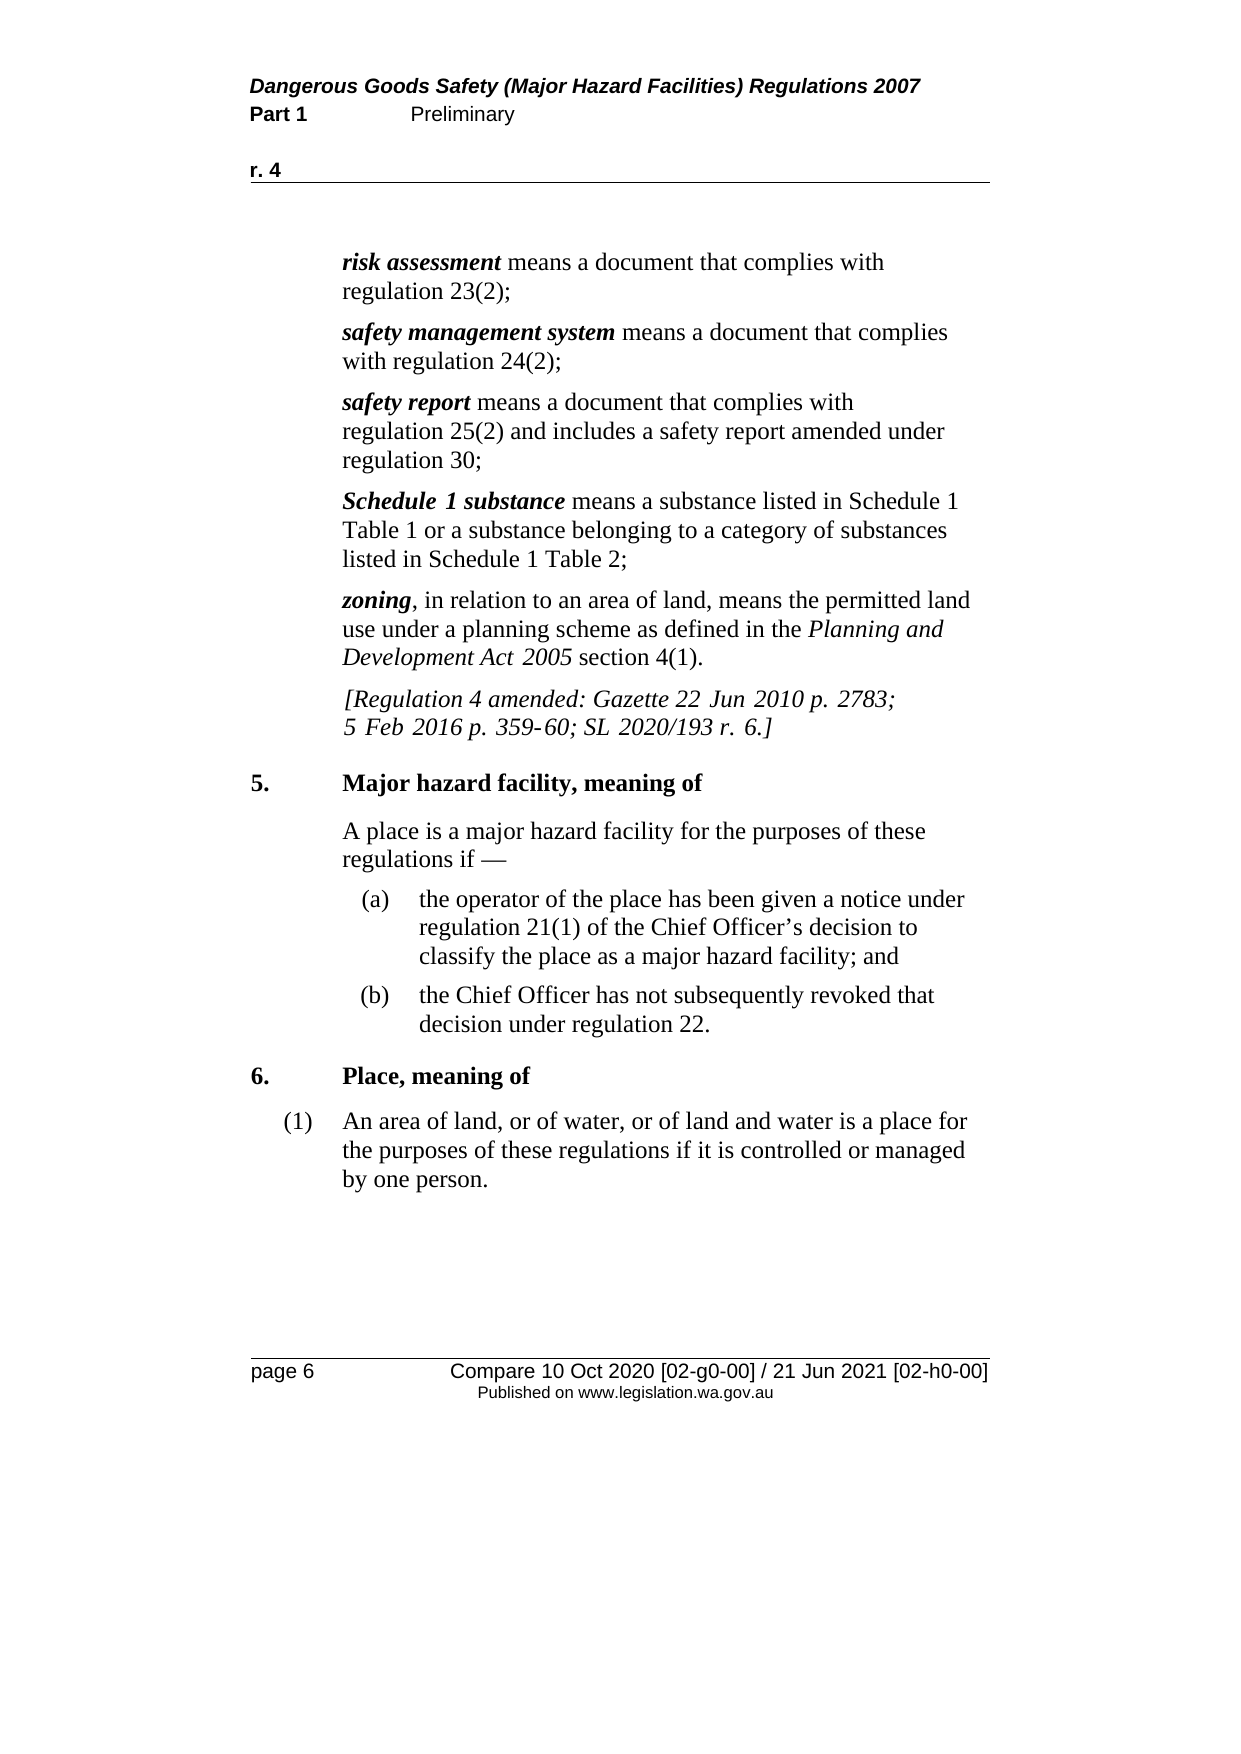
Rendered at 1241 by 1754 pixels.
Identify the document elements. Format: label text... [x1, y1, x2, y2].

subtitle 5. Major hazard facility, meaning of [251, 768, 990, 797]
text safety management system means a document that complies with regulation 24(2); [251, 317, 990, 375]
text (b) the Chief Officer has not subsequently revoked that decision under regulation 22. [251, 980, 990, 1038]
text [Regulation 4 amended: Gazette 22 Jun 2010 p. 2783; 5 Feb 2016 p. 359-60; SL 2020/193 r. 6.] [251, 684, 990, 741]
text zoning, in relation to an area of land, means the permitted land use under a planning scheme as defined in the Planning and Development Act 2005 section 4(1). [251, 585, 990, 671]
text (1) An area of land, or of water, or of land and water is a place for the purposes of these regulations if it is controlled or managed by one person. [251, 1106, 990, 1192]
text risk assessment means a document that complies with regulation 23(2); [251, 247, 990, 305]
subtitle 6. Place, meaning of [251, 1061, 990, 1089]
text A place is a major hazard facility for the purposes of these regulations if — [251, 816, 990, 873]
text Schedule 1 substance means a substance listed in Schedule 1 Table 1 or a substance belonging to a category of substances listed in Schedule 1 Table 2; [251, 486, 990, 572]
text safety report means a document that complies with regulation 25(2) and includes a safety report amended under regulation 30; [251, 387, 990, 474]
text (a) the operator of the place has been given a notice under regulation 21(1) of the Chief Officer’s decision to classify the place as a major hazard facility; and [251, 884, 990, 970]
